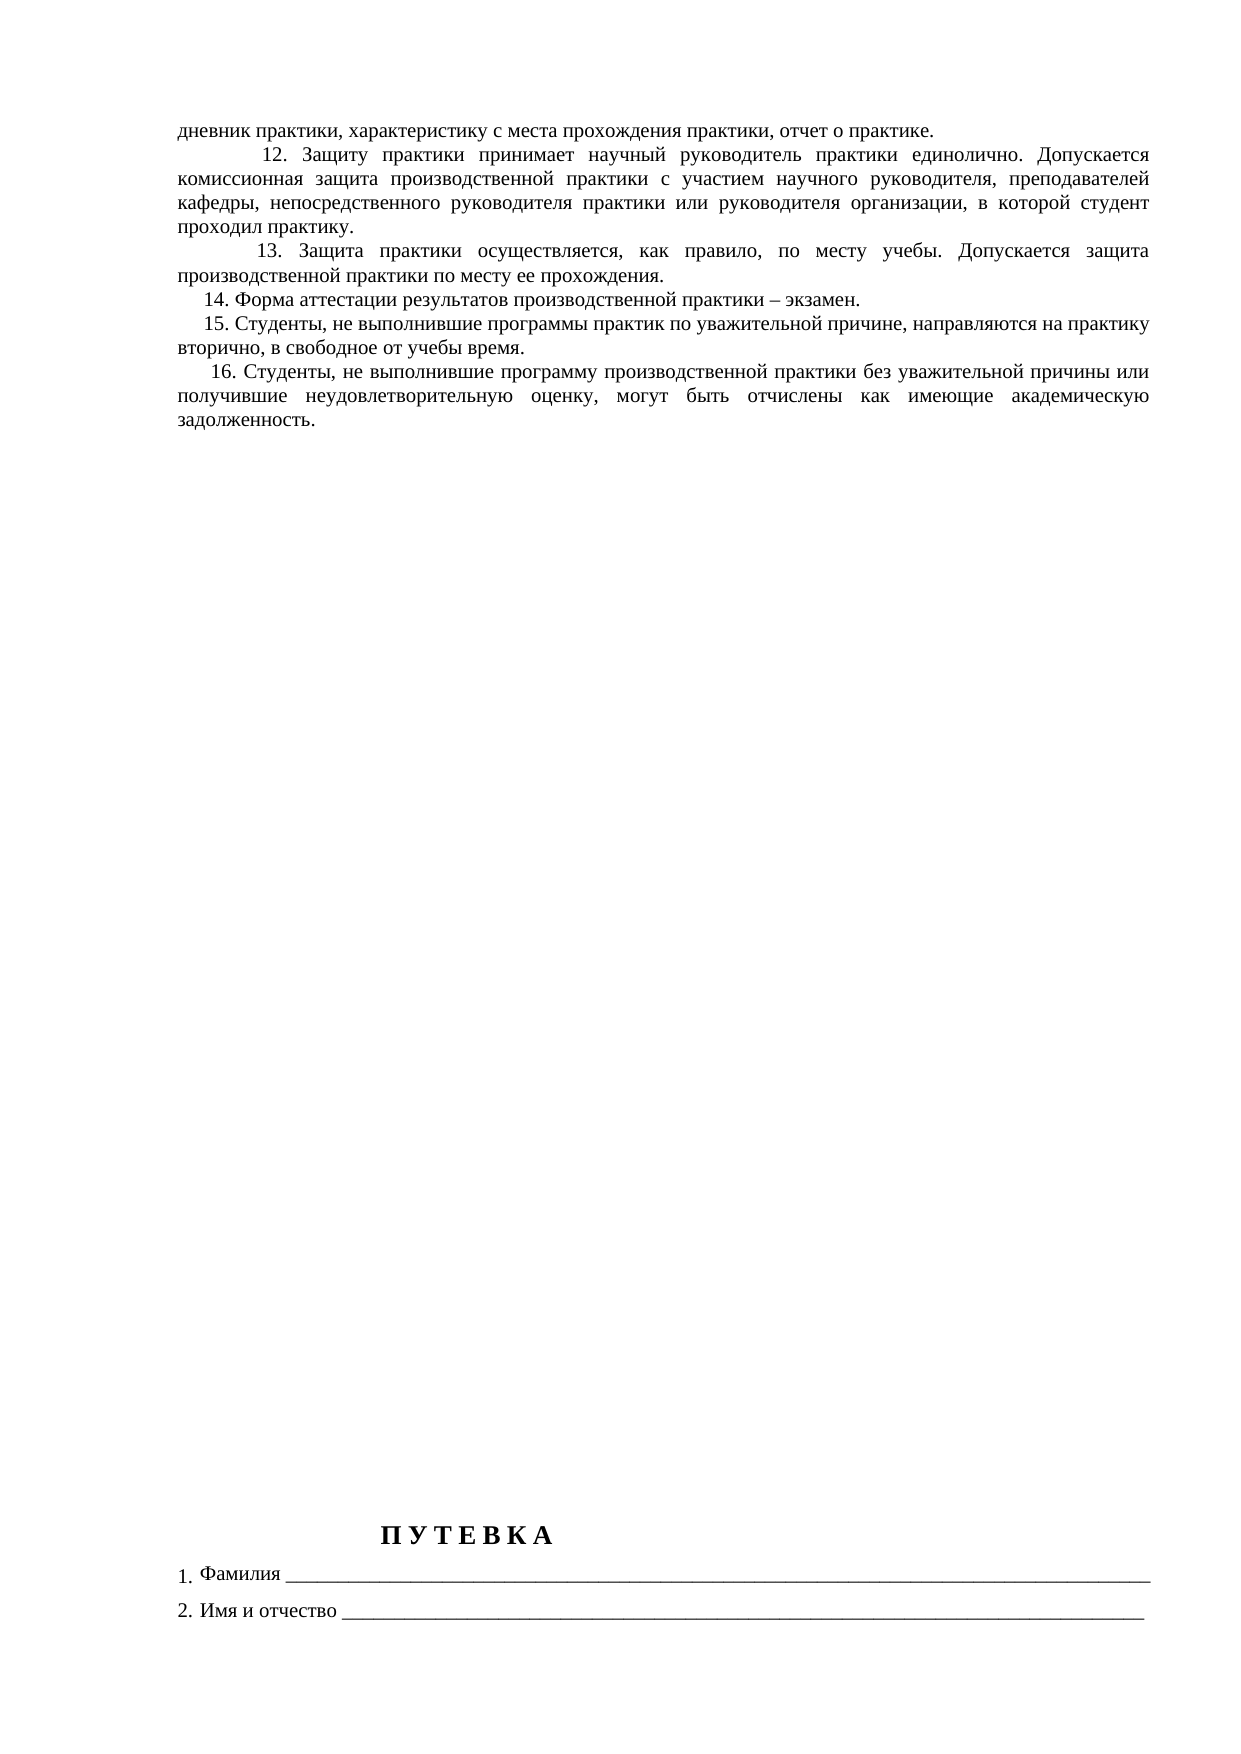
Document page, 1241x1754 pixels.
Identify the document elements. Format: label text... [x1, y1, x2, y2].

text 16. Студенты, не выполнившие программу производственной практики без уважительной причины или получившие неудовлетворительную оценку, могут быть отчислены как имеющие академическую задолженность. [177, 359, 1150, 431]
list Фамилия ___________________________________________________________________________________ [177, 1556, 1152, 1591]
text 13. Защита практики осуществляется, как правило, по месту учебы. Допускается защита производственной практики по месту ее прохождения. [177, 238, 1150, 287]
list Имя и отчество _____________________________________________________________________________ [177, 1591, 1152, 1625]
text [177, 118, 1150, 142]
text ПУТЕВКА [380, 1519, 1152, 1550]
text 14. Форма аттестации результатов производственной практики – экзамен. [177, 287, 1150, 311]
text 15. Студенты, не выполнившие программы практик по уважительной причине, направляются на практику вторично, в свободное от учебы время. [177, 311, 1150, 359]
text 12. Защиту практики принимает научный руководитель практики единолично. Допускается комиссионная защита производственной практики с участием научного руководителя, преподавателей кафедры, непосредственного руководителя практики или руководителя организации, в которой студент проходил практику. [177, 142, 1150, 238]
